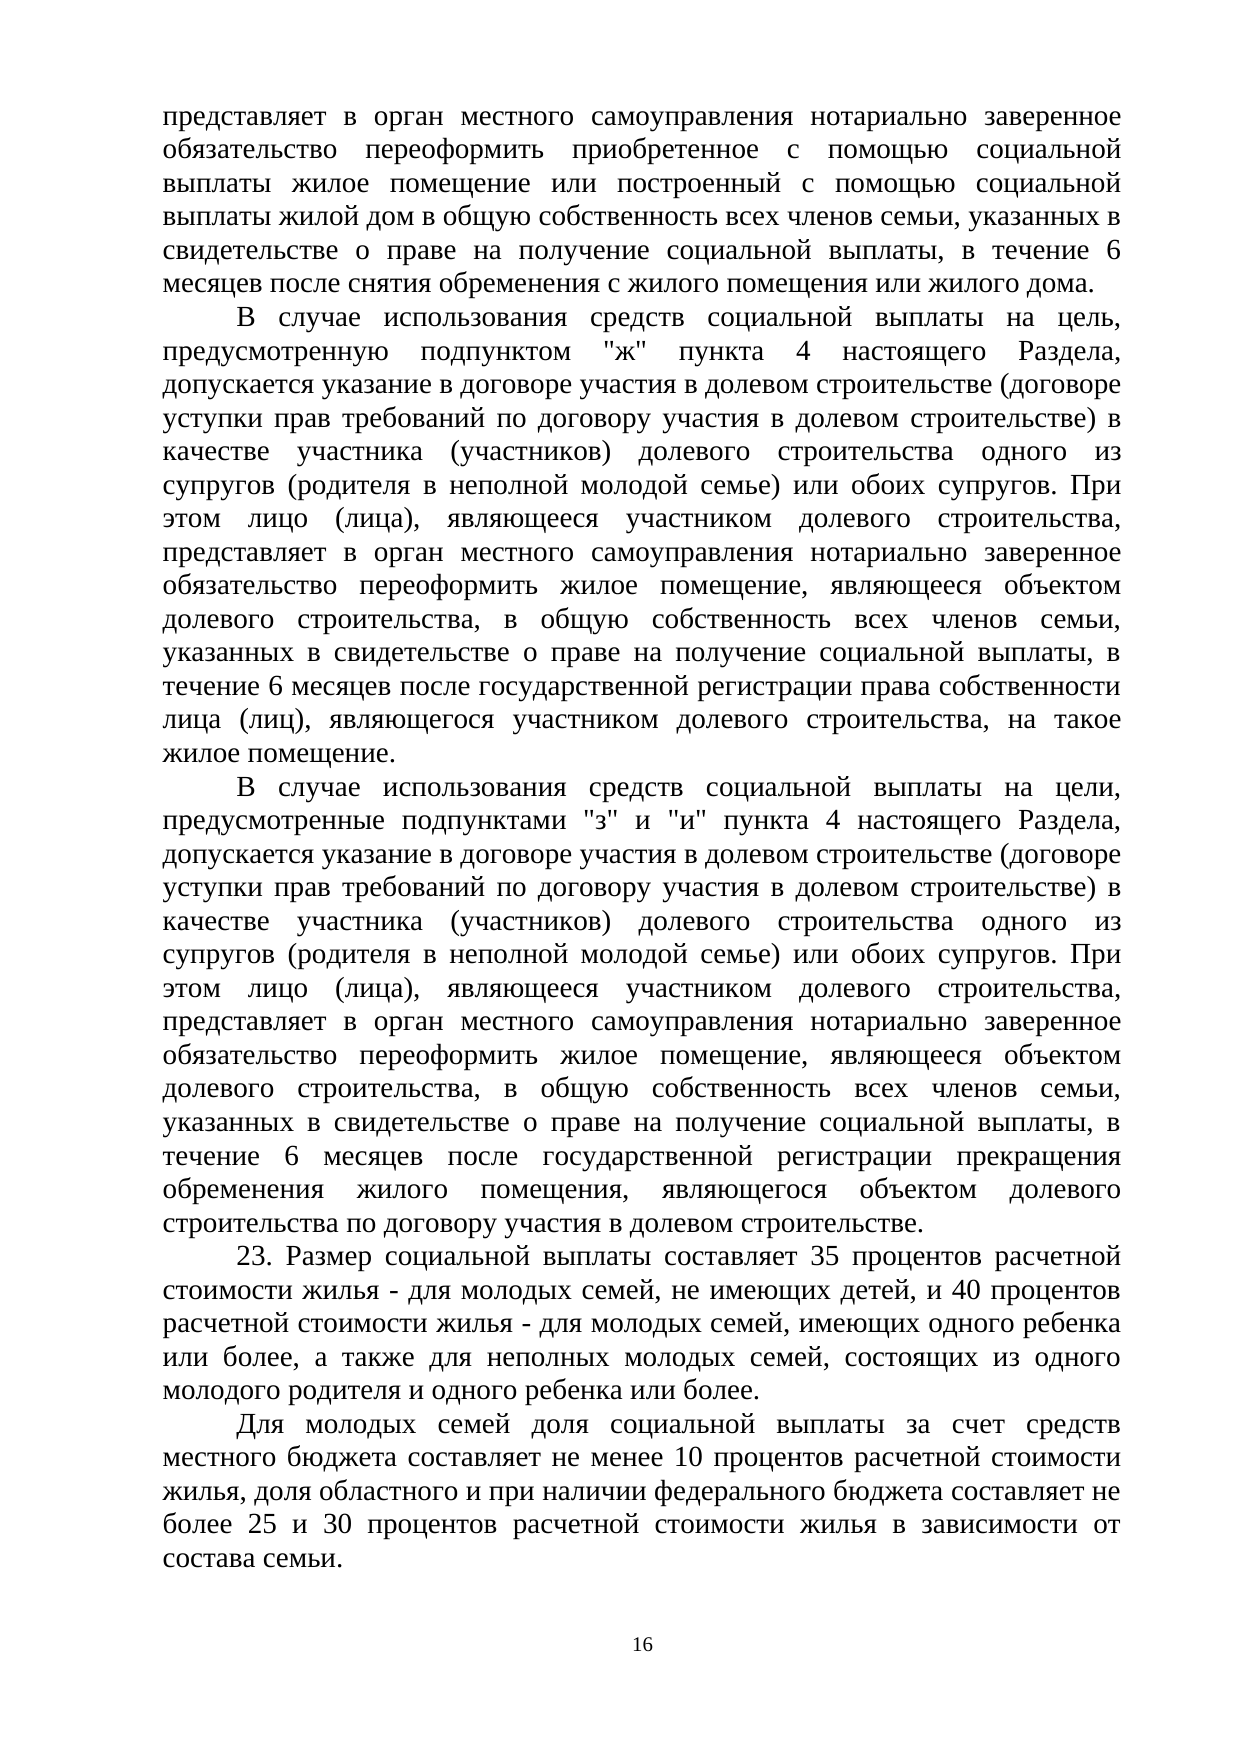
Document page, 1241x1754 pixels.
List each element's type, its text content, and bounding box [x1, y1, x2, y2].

text В случае использования средств социальной выплаты на цели, предусмотренные подпунктами "з" и "и" пункта 4 настоящего Раздела, допускается указание в договоре участия в долевом строительстве (договоре уступки прав требований по договору участия в долевом строительстве) в качестве участника (участников) долевого строительства одного из супругов (родителя в неполной молодой семье) или обоих супругов. При этом лицо (лица), являющееся участником долевого строительства, представляет в орган местного самоуправления нотариально заверенное обязательство переоформить жилое помещение, являющееся объектом долевого строительства, в общую собственность всех членов семьи, указанных в свидетельстве о праве на получение социальной выплаты, в течение 6 месяцев после государственной регистрации прекращения обременения жилого помещения, являющегося объектом долевого строительства по договору участия в долевом строительстве. [162, 769, 1122, 1238]
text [162, 98, 1122, 299]
text Для молодых семей доля социальной выплаты за счет средств местного бюджета составляет не менее 10 процентов расчетной стоимости жилья, доля областного и при наличии федерального бюджета составляет не более 25 и 30 процентов расчетной стоимости жилья в зависимости от состава семьи. [162, 1406, 1122, 1574]
text В случае использования средств социальной выплаты на цель, предусмотренную подпунктом "ж" пункта 4 настоящего Раздела, допускается указание в договоре участия в долевом строительстве (договоре уступки прав требований по договору участия в долевом строительстве) в качестве участника (участников) долевого строительства одного из супругов (родителя в неполной молодой семье) или обоих супругов. При этом лицо (лица), являющееся участником долевого строительства, представляет в орган местного самоуправления нотариально заверенное обязательство переоформить жилое помещение, являющееся объектом долевого строительства, в общую собственность всех членов семьи, указанных в свидетельстве о праве на получение социальной выплаты, в течение 6 месяцев после государственной регистрации права собственности лица (лиц), являющегося участником долевого строительства, на такое жилое помещение. [162, 299, 1122, 769]
text 23. Размер социальной выплаты составляет 35 процентов расчетной стоимости жилья - для молодых семей, не имеющих детей, и 40 процентов расчетной стоимости жилья - для молодых семей, имеющих одного ребенка или более, а также для неполных молодых семей, состоящих из одного молодого родителя и одного ребенка или более. [162, 1238, 1122, 1406]
